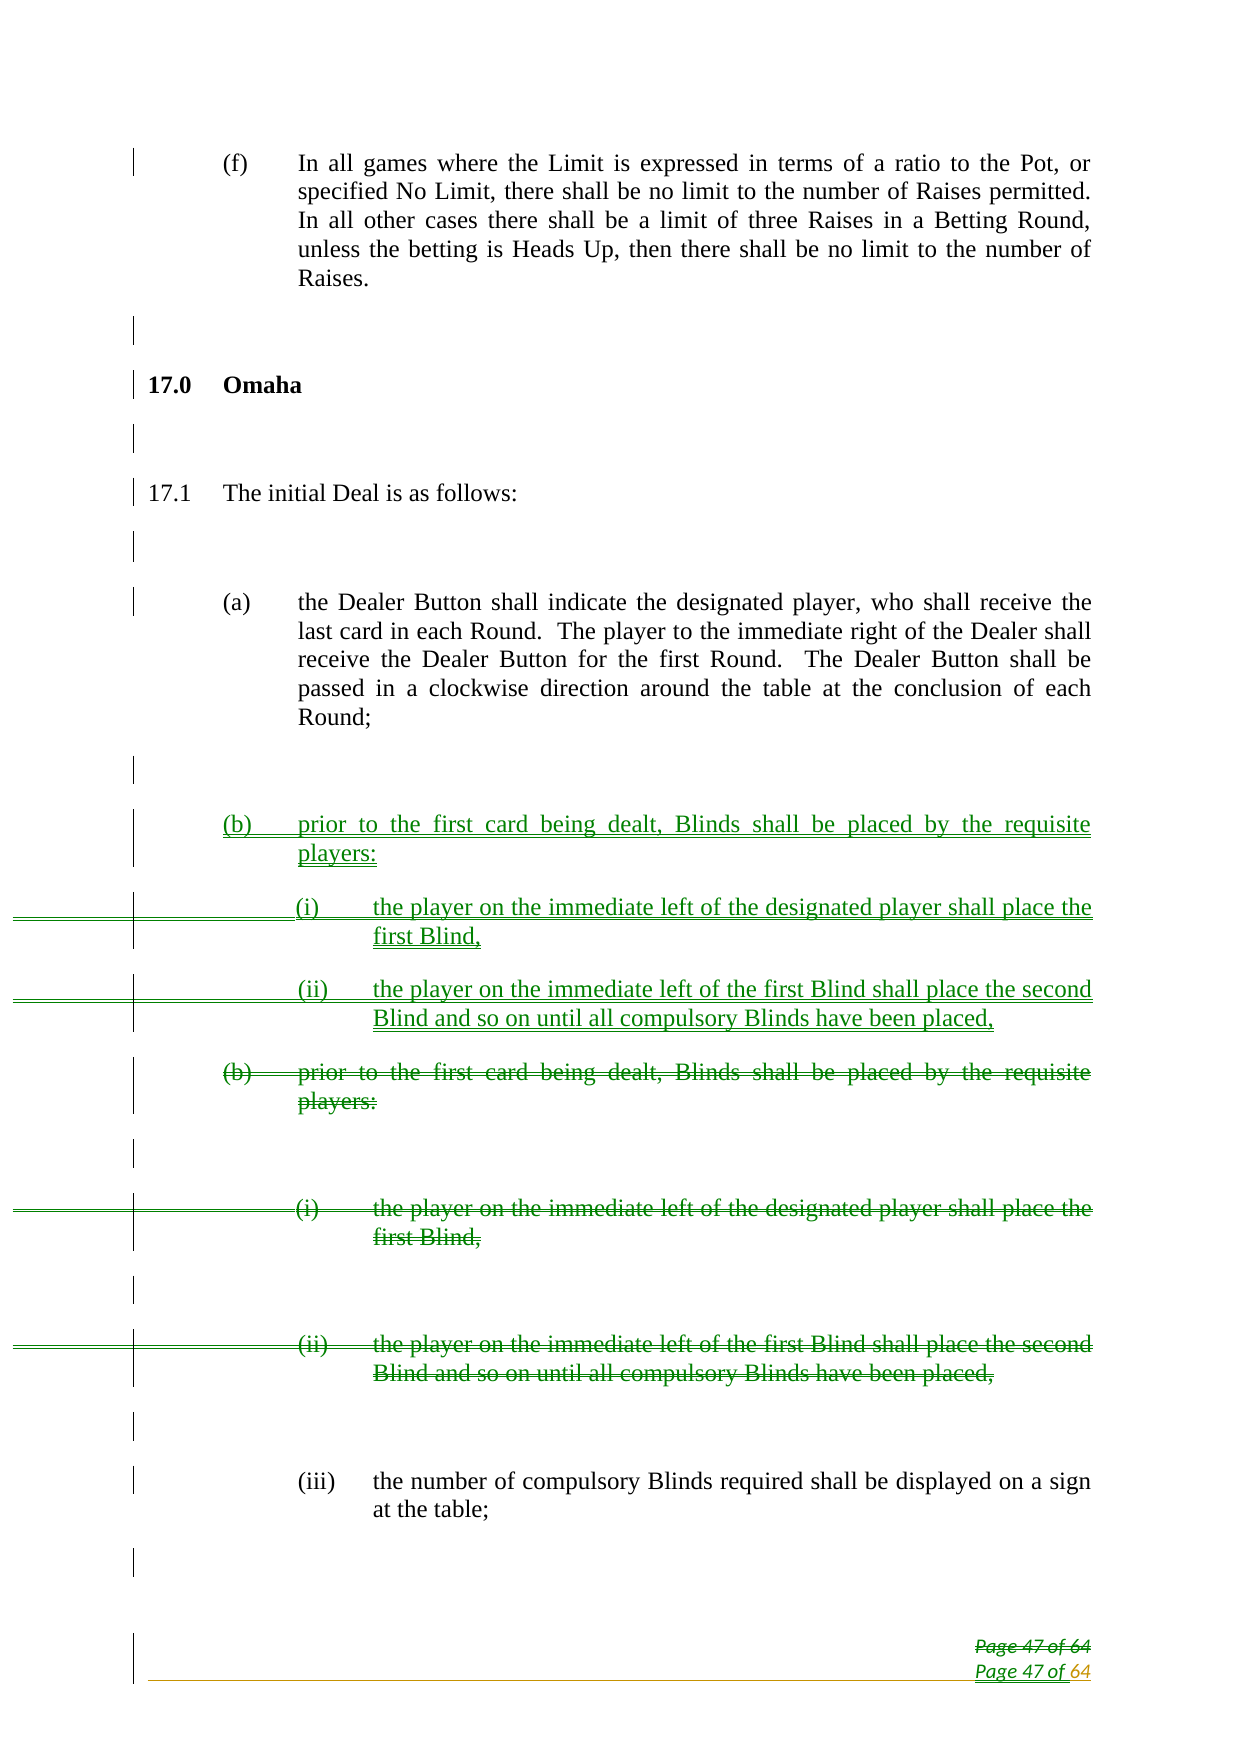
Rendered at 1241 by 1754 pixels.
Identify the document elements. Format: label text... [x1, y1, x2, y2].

text (a) the Dealer Button shall indicate the designated player, who shall receive the last card in each Round. The player to the immediate right of the Dealer shall receive the Dealer Button for the first Round. The Dealer Button shall be passed in a clockwise direction around the table at the conclusion of each Round; [13, 587, 1092, 731]
text 17.0 Omaha [148, 370, 1092, 399]
text (f) In all games where the Limit is expressed in terms of a ratio to the Pot, or specified No Limit, there shall be no limit to the number of Raises permitted. In all other cases there shall be a limit of three Raises in a Betting Round, unless the betting is Heads Up, then there shall be no limit to the number of Raises. [223, 148, 1092, 291]
text (iii) the number of compulsory Blinds required shall be displayed on a sign at the table; [13, 1466, 1092, 1523]
text 17.1 The initial Deal is as follows: [148, 478, 1092, 506]
